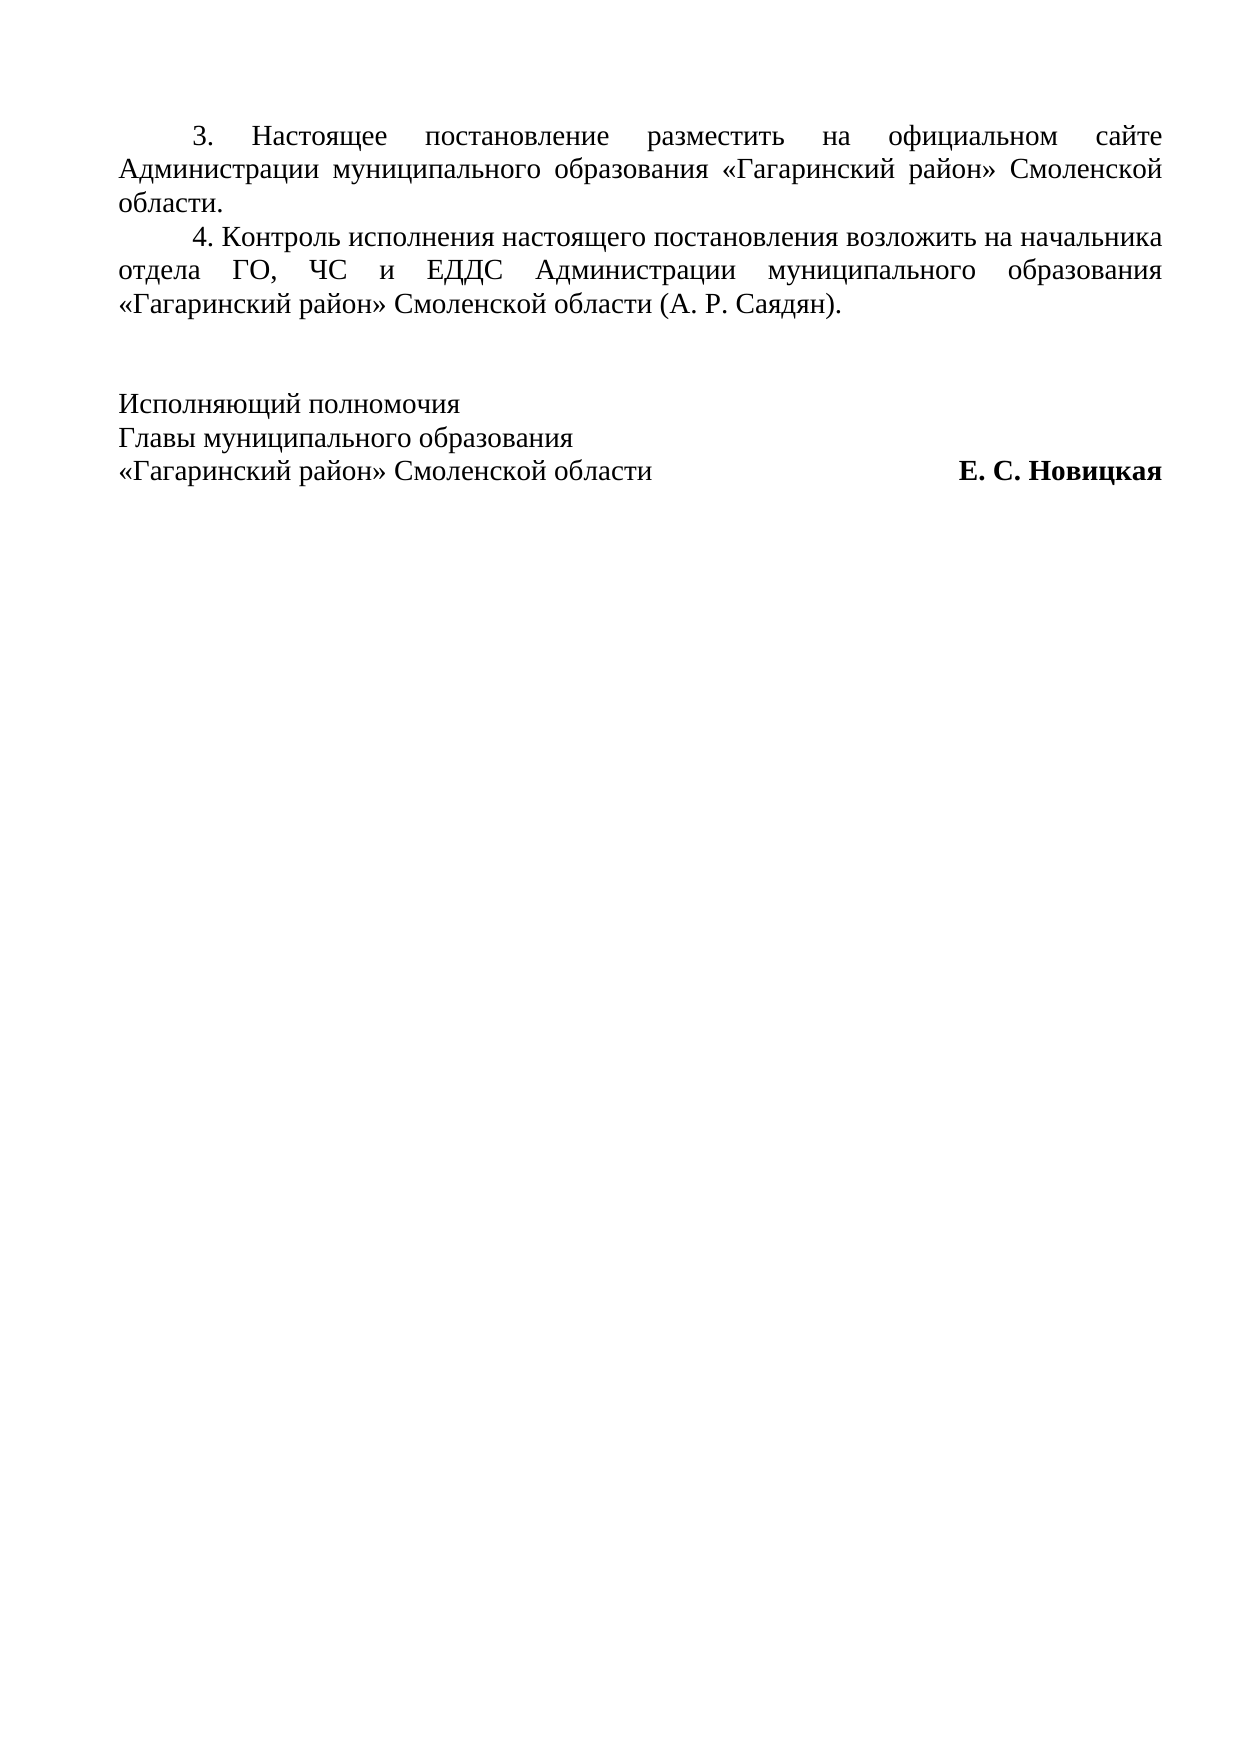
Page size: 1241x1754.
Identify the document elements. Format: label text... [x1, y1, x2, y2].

text Исполняющий полномочия [118, 386, 1163, 420]
text 4. Контроль исполнения настоящего постановления возложить на начальника отдела ГО, ЧС и ЕДДС Администрации муниципального образования «Гагаринский район» Смоленской области (А. Р. Саядян). [118, 219, 1163, 319]
text 3. Настоящее постановление разместить на официальном сайте Администрации муниципального образования «Гагаринский район» Смоленской области. [118, 118, 1163, 219]
text Главы муниципального образования [118, 420, 1163, 453]
text «Гагаринский район» Смоленской области Е. С. Новицкая [118, 453, 1163, 487]
